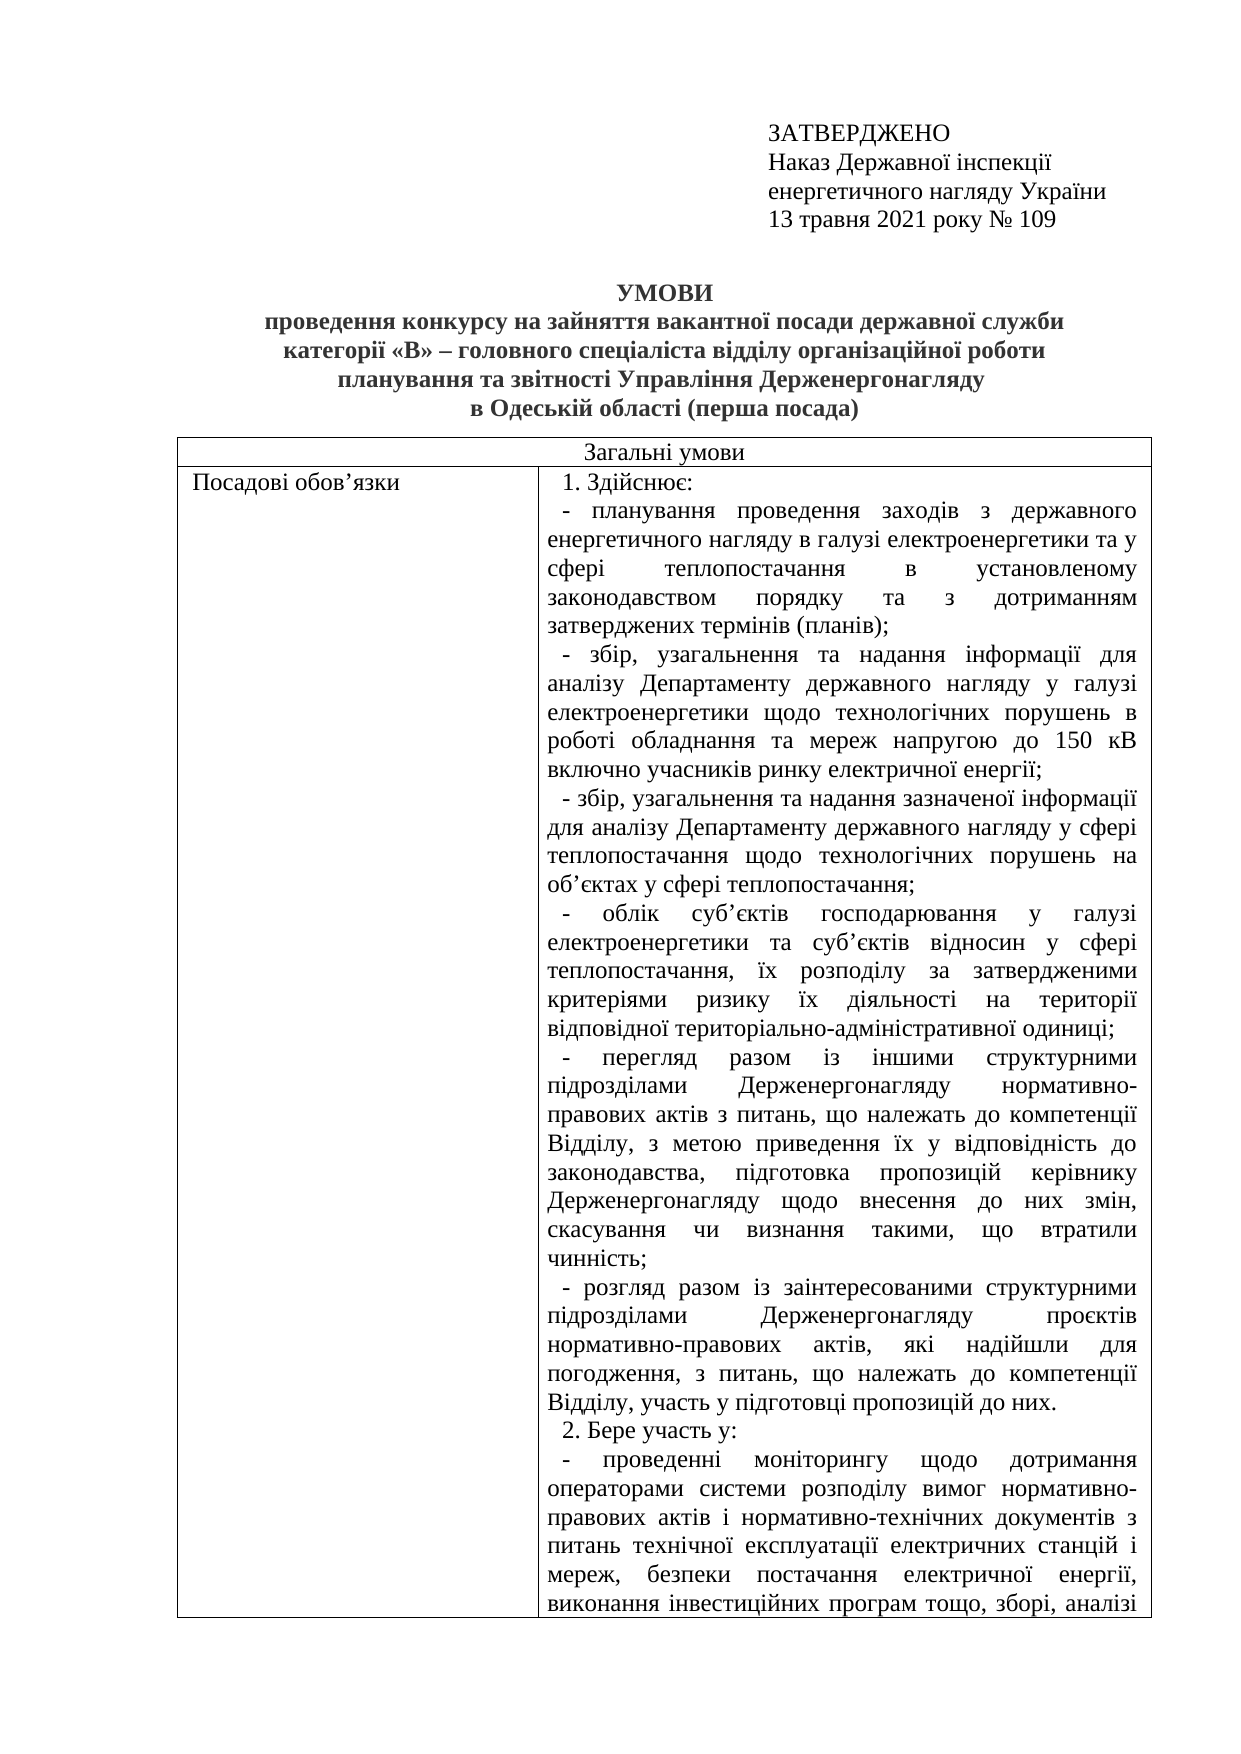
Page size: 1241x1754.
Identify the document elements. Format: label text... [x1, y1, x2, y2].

text Наказ Державної інспекції енергетичного нагляду України [768, 147, 1152, 204]
text УМОВИ проведення конкурсу на зайняття вакантної посади державної служби категорії «В» – головного спеціаліста відділу організаційної роботи планування та звітності Управління Держенергонагляду в Одеській області (перша посада) [224, 278, 1105, 421]
text ЗАТВЕРДЖЕНО [768, 118, 1152, 147]
text 13 травня 2021 року № 109 [768, 204, 1152, 233]
table_cell Посадові обов’язки [178, 467, 538, 1617]
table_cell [539, 467, 1151, 1617]
table_header Загальні умови [178, 438, 1151, 466]
